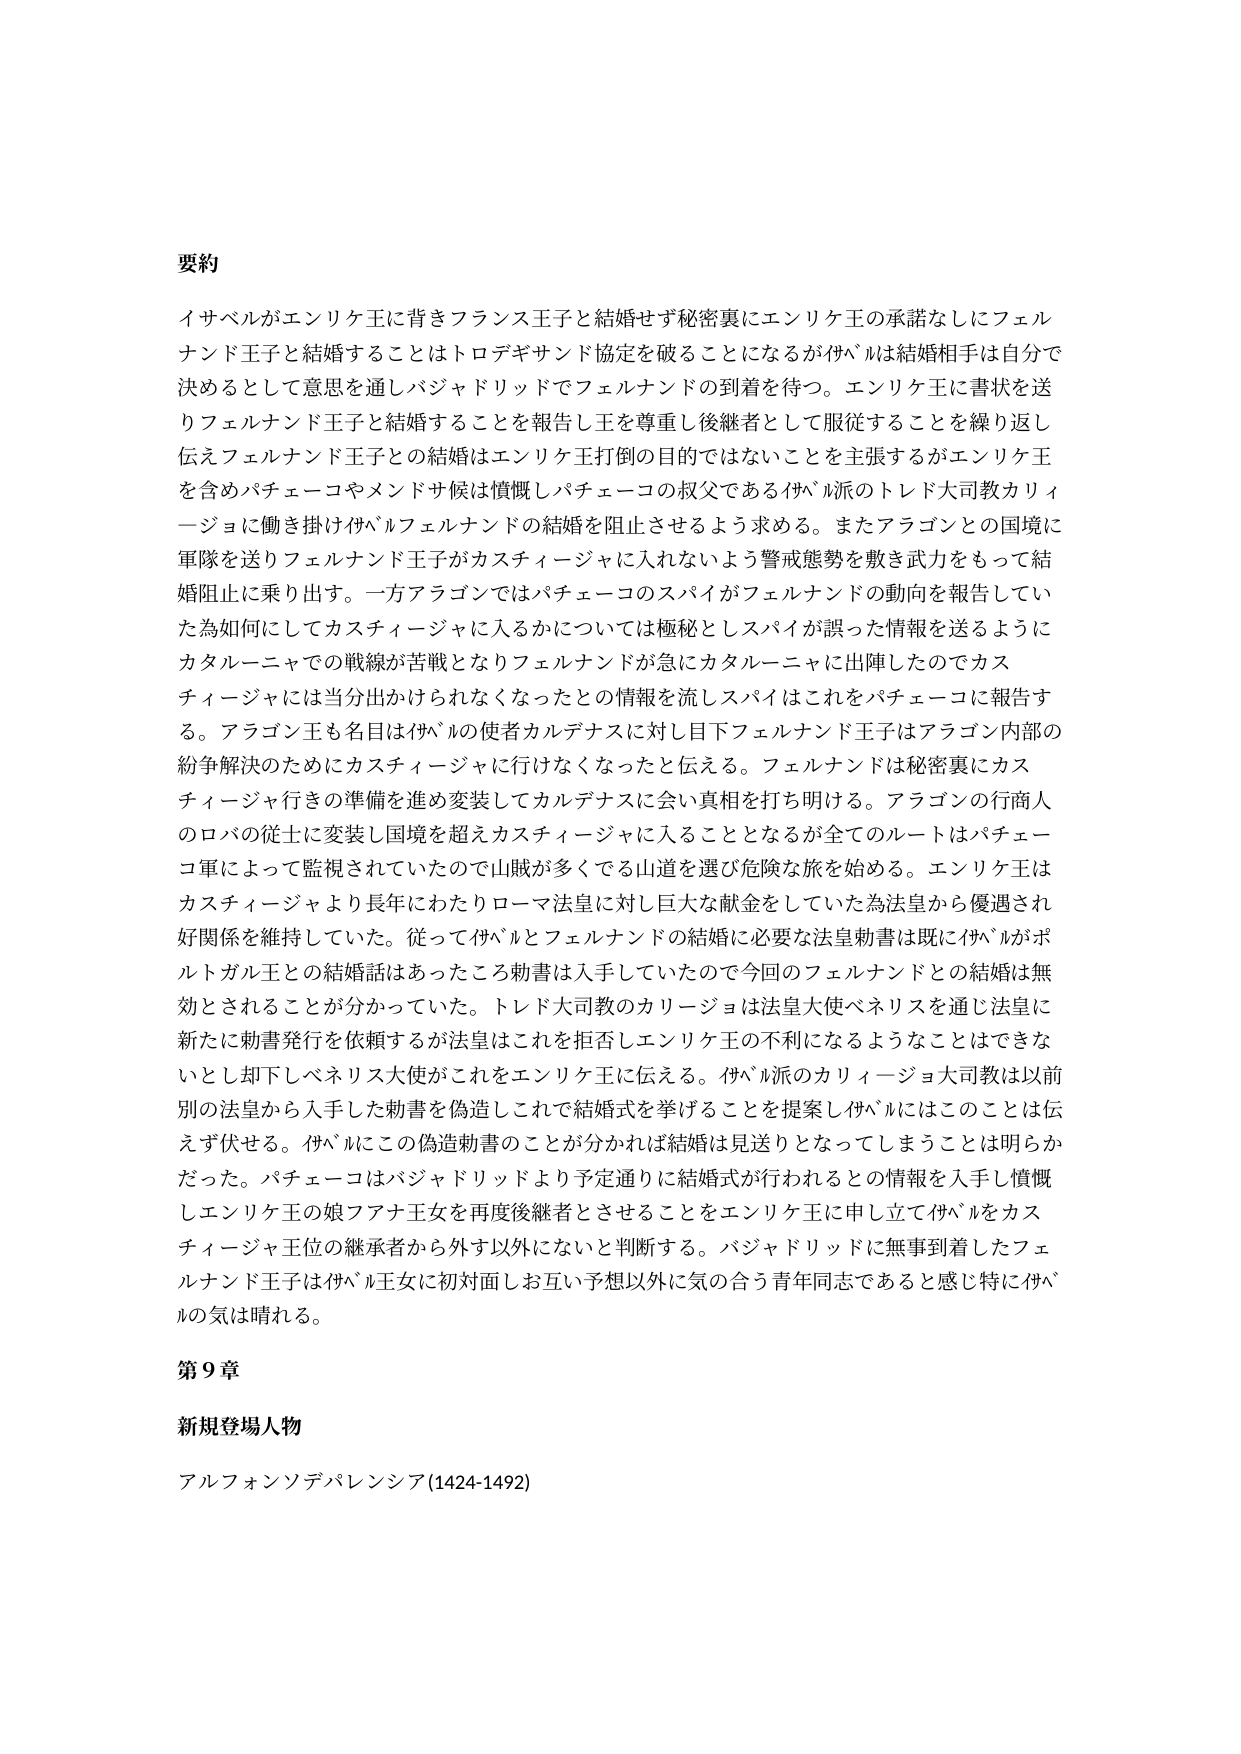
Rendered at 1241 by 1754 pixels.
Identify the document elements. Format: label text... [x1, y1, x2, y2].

text アルフォンソデパレンシア(1424-1492) [177, 1465, 1063, 1495]
text 第９章 [177, 1355, 1063, 1385]
text 要約 [177, 248, 1063, 277]
text イサベルがエンリケ王に背きフランス王子と結婚せず秘密裏にエンリケ王の承諾なしにフェルナンド王子と結婚することはトロデギサンド協定を破ることになるがｲｻﾍﾞﾙは結婚相手は自分で決めるとして意思を通しバジャドリッドでフェルナンドの到着を待つ。エンリケ王に書状を送りフェルナンド王子と結婚することを報告し王を尊重し後継者として服従することを繰り返し伝えフェルナンド王子との結婚はエンリケ王打倒の目的ではないことを主張するがエンリケ王を含めパチェーコやメンドサ候は憤慨しパチェーコの叔父であるｲｻﾍﾞﾙ派のトレド大司教カリィ―ジョに働き掛けｲｻﾍﾞﾙフェルナンドの結婚を阻止させるよう求める。またアラゴンとの国境に軍隊を送りフェルナンド王子がカスチィージャに入れないよう警戒態勢を敷き武力をもって結婚阻止に乗り出す。一方アラゴンではパチェーコのスパイがフェルナンドの動向を報告していた為如何にしてカスチィージャに入るかについては極秘としスパイが誤った情報を送るようにカタルーニャでの戦線が苦戦となりフェルナンドが急にカタルーニャに出陣したのでカスチィージャには当分出かけられなくなったとの情報を流しスパイはこれをパチェーコに報告する。アラゴン王も名目はｲｻﾍﾞﾙの使者カルデナスに対し目下フェルナンド王子はアラゴン内部の紛争解決のためにカスチィージャに行けなくなったと伝える。フェルナンドは秘密裏にカスチィージャ行きの準備を進め変装してカルデナスに会い真相を打ち明ける。アラゴンの行商人のロバの従士に変装し国境を超えカスチィージャに入ることとなるが全てのルートはパチェーコ軍によって監視されていたので山賊が多くでる山道を選び危険な旅を始める。エンリケ王はカスチィージャより長年にわたりローマ法皇に対し巨大な献金をしていた為法皇から優遇され好関係を維持していた。従ってｲｻﾍﾞﾙとフェルナンドの結婚に必要な法皇勅書は既にｲｻﾍﾞﾙがポルトガル王との結婚話はあったころ勅書は入手していたので今回のフェルナンドとの結婚は無効とされることが分かっていた。トレド大司教のカリージョは法皇大使べネリスを通じ法皇に新たに勅書発行を依頼するが法皇はこれを拒否しエンリケ王の不利になるようなことはできないとし却下しべネリス大使がこれをエンリケ王に伝える。ｲｻﾍﾞﾙ派のカリィ―ジョ大司教は以前別の法皇から入手した勅書を偽造しこれで結婚式を挙げることを提案しｲｻﾍﾞﾙにはこのことは伝えず伏せる。ｲｻﾍﾞﾙにこの偽造勅書のことが分かれば結婚は見送りとなってしまうことは明らかだった。パチェーコはバジャドリッドより予定通りに結婚式が行われるとの情報を入手し憤慨しエンリケ王の娘フアナ王女を再度後継者とさせることをエンリケ王に申し立てｲｻﾍﾞﾙをカスチィージャ王位の継承者から外す以外にないと判断する。バジャドリッドに無事到着したフェルナンド王子はｲｻﾍﾞﾙ王女に初対面しお互い予想以外に気の合う青年同志であると感じ特にｲｻﾍﾞﾙの気は晴れる。 [177, 303, 1063, 1329]
text 新規登場人物 [177, 1410, 1063, 1440]
